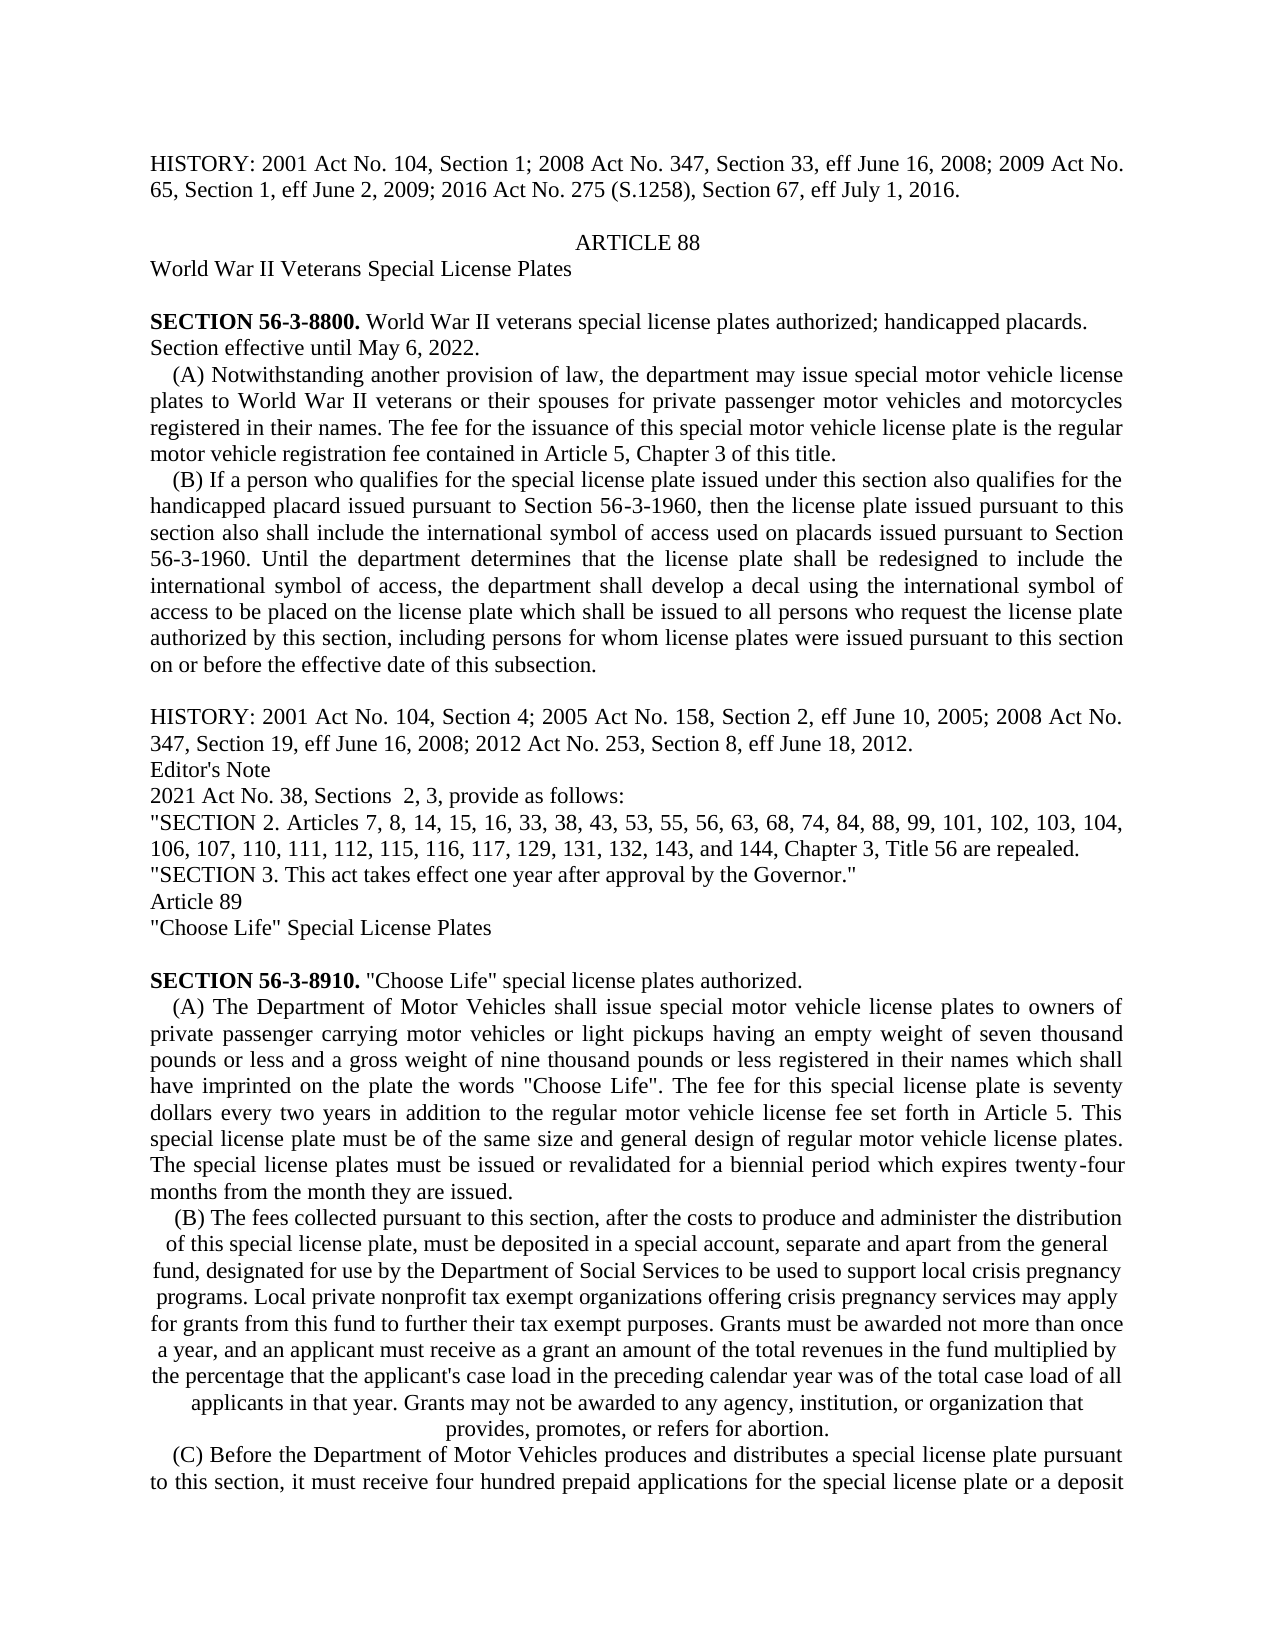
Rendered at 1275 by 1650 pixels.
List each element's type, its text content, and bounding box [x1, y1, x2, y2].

text SECTION 56-3-8910. "Choose Life" special license plates authorized. [150, 967, 1125, 993]
text "Choose Life" Special License Plates [150, 914, 1125, 941]
text Editor's Note [150, 756, 1125, 782]
text ARTICLE 88 [150, 229, 1125, 255]
text (A) Notwithstanding another provision of law, the department may issue special motor vehicle license plates to World War II veterans or their spouses for private passenger motor vehicles and motorcycles registered in their names. The fee for the issuance of this special motor vehicle license plate is the regular motor vehicle registration fee contained in Article 5, Chapter 3 of this title. [150, 361, 1125, 466]
text Article 89 [150, 888, 1125, 914]
text SECTION 56-3-8800. World War II veterans special license plates authorized; handicapped placards. [150, 308, 1125, 334]
text World War II Veterans Special License Plates [150, 255, 1125, 282]
text "SECTION 2. Articles 7, 8, 14, 15, 16, 33, 38, 43, 53, 55, 56, 63, 68, 74, 84, 88, 99, 101, 102, 103, 104, 106, 107, 110, 111, 112, 115, 116, 117, 129, 131, 132, 143, and 144, Chapter 3, Title 56 are repealed. [150, 809, 1125, 862]
text HISTORY: 2001 Act No. 104, Section 1; 2008 Act No. 347, Section 33, eff June 16, 2008; 2009 Act No. 65, Section 1, eff June 2, 2009; 2016 Act No. 275 (S.1258), Section 67, eff July 1, 2016. [150, 150, 1125, 203]
text (B) The fees collected pursuant to this section, after the costs to produce and administer the distribution of this special license plate, must be deposited in a special account, separate and apart from the general fund, designated for use by the Department of Social Services to be used to support local crisis pregnancy programs. Local private nonprofit tax exempt organizations offering crisis pregnancy services may apply for grants from this fund to further their tax exempt purposes. Grants must be awarded not more than once a year, and an applicant must receive as a grant an amount of the total revenues in the fund multiplied by the percentage that the applicant's case load in the preceding calendar year was of the total case load of all applicants in that year. Grants may not be awarded to any agency, institution, or organization that provides, promotes, or refers for abortion. [150, 1204, 1125, 1441]
text (A) The Department of Motor Vehicles shall issue special motor vehicle license plates to owners of private passenger carrying motor vehicles or light pickups having an empty weight of seven thousand pounds or less and a gross weight of nine thousand pounds or less registered in their names which shall have imprinted on the plate the words "Choose Life". The fee for this special license plate is seventy dollars every two years in addition to the regular motor vehicle license fee set forth in Article 5. This special license plate must be of the same size and general design of regular motor vehicle license plates. The special license plates must be issued or revalidated for a biennial period which expires twenty-four months from the month they are issued. [150, 993, 1125, 1204]
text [150, 1441, 1125, 1494]
text HISTORY: 2001 Act No. 104, Section 4; 2005 Act No. 158, Section 2, eff June 10, 2005; 2008 Act No. 347, Section 19, eff June 16, 2008; 2012 Act No. 253, Section 8, eff June 18, 2012. [150, 703, 1125, 756]
text (B) If a person who qualifies for the special license plate issued under this section also qualifies for the handicapped placard issued pursuant to Section 56-3-1960, then the license plate issued pursuant to this section also shall include the international symbol of access used on placards issued pursuant to Section 56-3-1960. Until the department determines that the license plate shall be redesigned to include the international symbol of access, the department shall develop a decal using the international symbol of access to be placed on the license plate which shall be issued to all persons who request the license plate authorized by this section, including persons for whom license plates were issued pursuant to this section on or before the effective date of this subsection. [150, 466, 1125, 677]
text Section effective until May 6, 2022. [150, 334, 1125, 361]
text "SECTION 3. This act takes effect one year after approval by the Governor." [150, 862, 1125, 888]
text 2021 Act No. 38, Sections 2, 3, provide as follows: [150, 782, 1125, 809]
